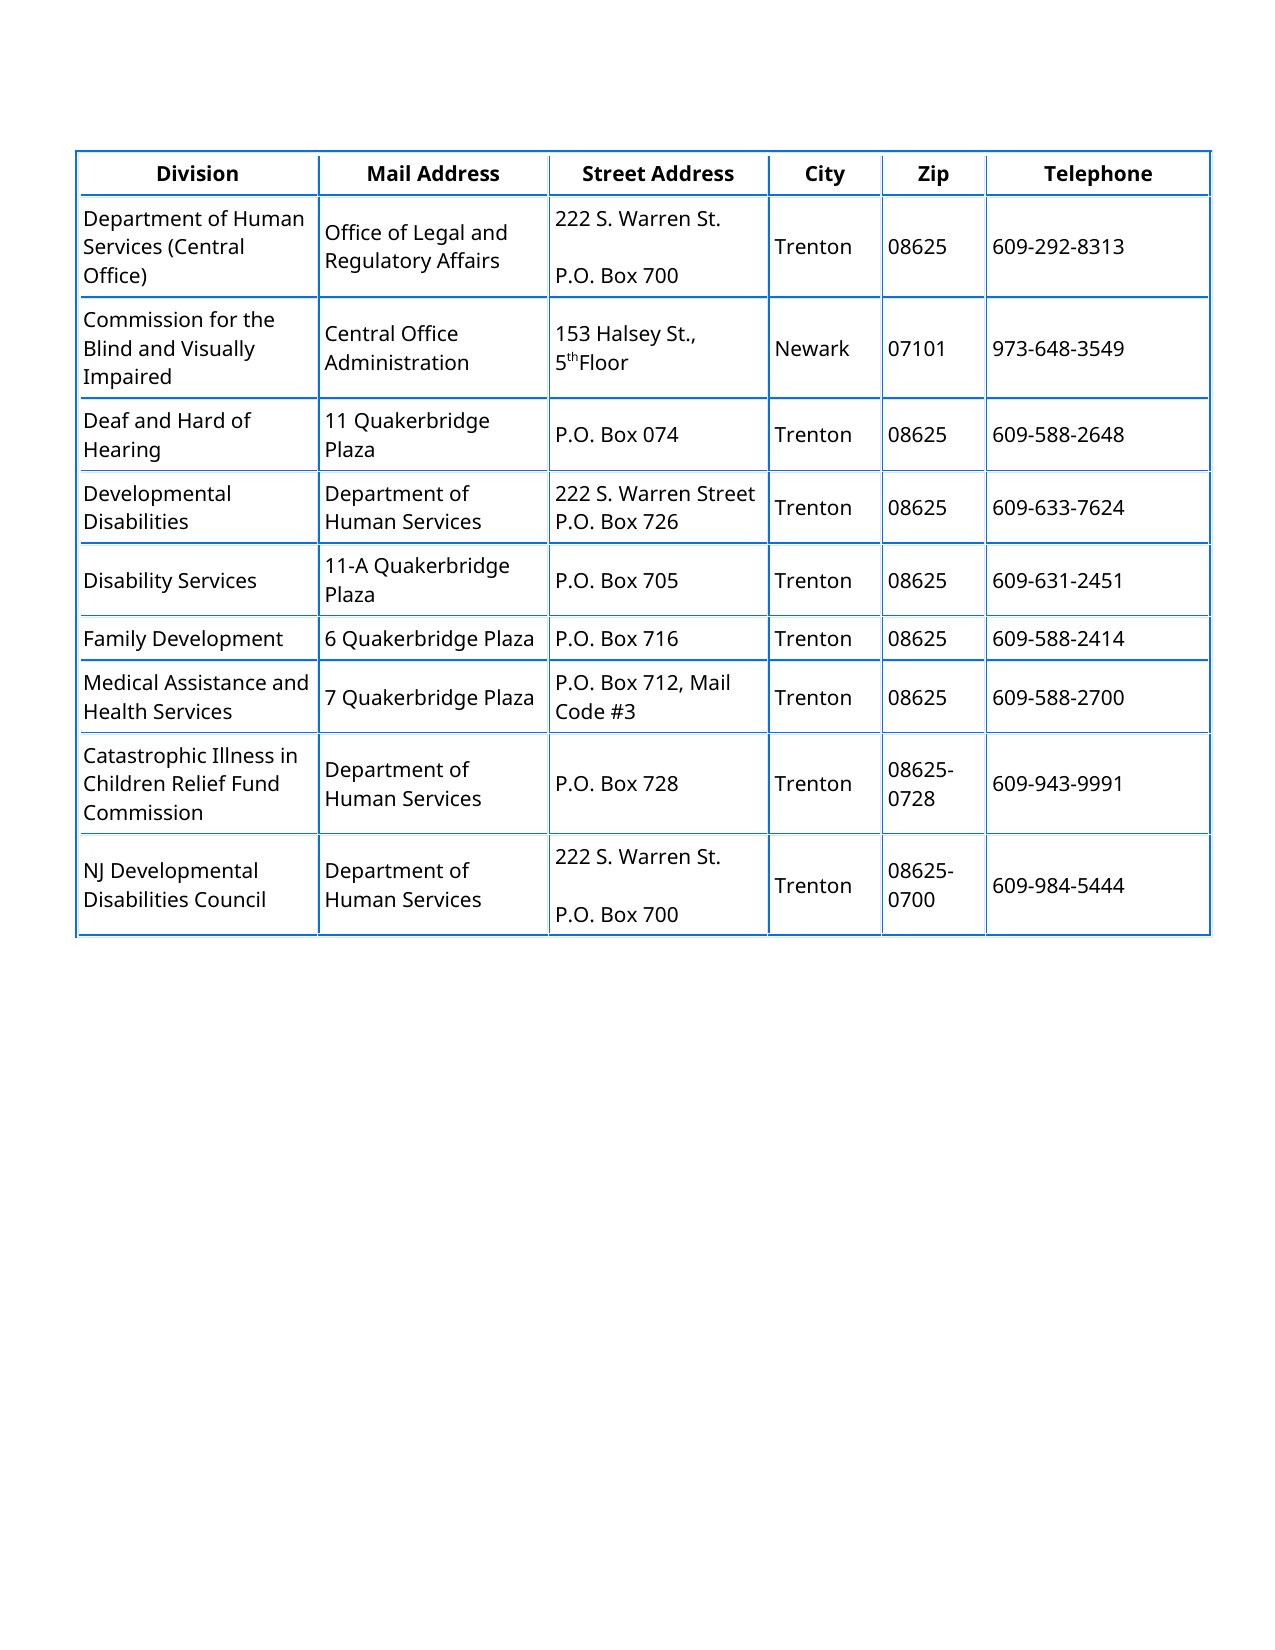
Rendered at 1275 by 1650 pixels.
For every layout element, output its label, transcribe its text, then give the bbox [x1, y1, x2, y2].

table_cell Trenton [770, 198, 880, 296]
table_cell 609-588-2648 [987, 397, 1209, 469]
table_cell 08625-0700 [881, 836, 986, 934]
table_cell 973-648-3549 [987, 296, 1209, 397]
table_cell P.O. Box 728 [550, 735, 767, 833]
table_cell Central Office Administration [320, 299, 547, 397]
table_cell 08625 [883, 618, 984, 659]
table_cell Trenton [770, 735, 880, 833]
table_cell Medical Assistance and Health Services [79, 659, 317, 732]
table_cell NJ Developmental Disabilities Council [77, 833, 318, 934]
table_cell Newark [770, 299, 880, 397]
table_cell Catastrophic Illness in Children Relief Fund Commission [77, 732, 318, 833]
table_cell 08625 [883, 662, 984, 732]
table_header Street Address [549, 152, 768, 194]
table_cell 153 Halsey St., 5thFloor [550, 299, 767, 397]
table_cell 11-A Quakerbridge Plaza [320, 546, 547, 615]
table_cell 609-984-5444 [986, 833, 1211, 934]
table_cell Trenton [770, 400, 880, 469]
table_cell 08625 [883, 400, 984, 469]
table_header Zip [881, 153, 986, 194]
table_cell 08625 [883, 473, 984, 542]
table_cell 222 S. Warren Street P.O. Box 726 [550, 473, 767, 542]
table_cell 7 Quakerbridge Plaza [320, 662, 547, 732]
table_cell P.O. Box 716 [550, 618, 767, 659]
table_cell Department of Human Services [318, 836, 548, 934]
table_cell Family Development [77, 615, 318, 659]
table_cell Trenton [770, 662, 880, 732]
table_cell Department of Human Services (Central Office) [79, 194, 317, 296]
table_cell Developmental Disabilities [79, 470, 317, 542]
table_cell P.O. Box 074 [550, 400, 767, 469]
table_cell 609-943-9991 [986, 732, 1211, 833]
table_cell P.O. Box 712, Mail Code #3 [550, 662, 767, 732]
table_cell 08625 [883, 546, 984, 615]
table_cell 609-292-8313 [987, 194, 1210, 296]
table_cell 609-631-2451 [987, 542, 1210, 615]
table_cell Commission for the Blind and Visually Impaired [79, 296, 317, 397]
table_cell 609-588-2700 [987, 659, 1209, 732]
table_cell P.O. Box 705 [550, 546, 767, 615]
table_cell 08625-0728 [883, 735, 984, 833]
table_header Mail Address [318, 153, 548, 194]
table_cell Trenton [770, 618, 880, 659]
table_cell 609-588-2414 [986, 615, 1211, 659]
table_cell Department of Human Services [320, 473, 547, 542]
table_cell Office of Legal and Regulatory Affairs [320, 198, 547, 296]
table_cell Disability Services [79, 542, 317, 615]
table_cell Trenton [770, 546, 880, 615]
table_cell 08625 [883, 198, 984, 296]
table_cell Trenton [770, 473, 880, 542]
table_cell 07101 [883, 299, 984, 397]
table_header Telephone [986, 153, 1209, 194]
table_cell Trenton [768, 836, 881, 934]
table_header Division [79, 152, 318, 194]
table_cell 609-633-7624 [987, 470, 1210, 542]
table_cell 222 S. Warren St. P.O. Box 700 [550, 198, 767, 296]
table_header City [768, 153, 881, 194]
table_cell Department of Human Services [320, 735, 547, 833]
table_cell 11 Quakerbridge Plaza [320, 400, 547, 469]
table_cell 6 Quakerbridge Plaza [320, 618, 547, 659]
table_cell Deaf and Hard of Hearing [79, 397, 317, 469]
table_cell 222 S. Warren St. P.O. Box 700 [549, 836, 768, 934]
